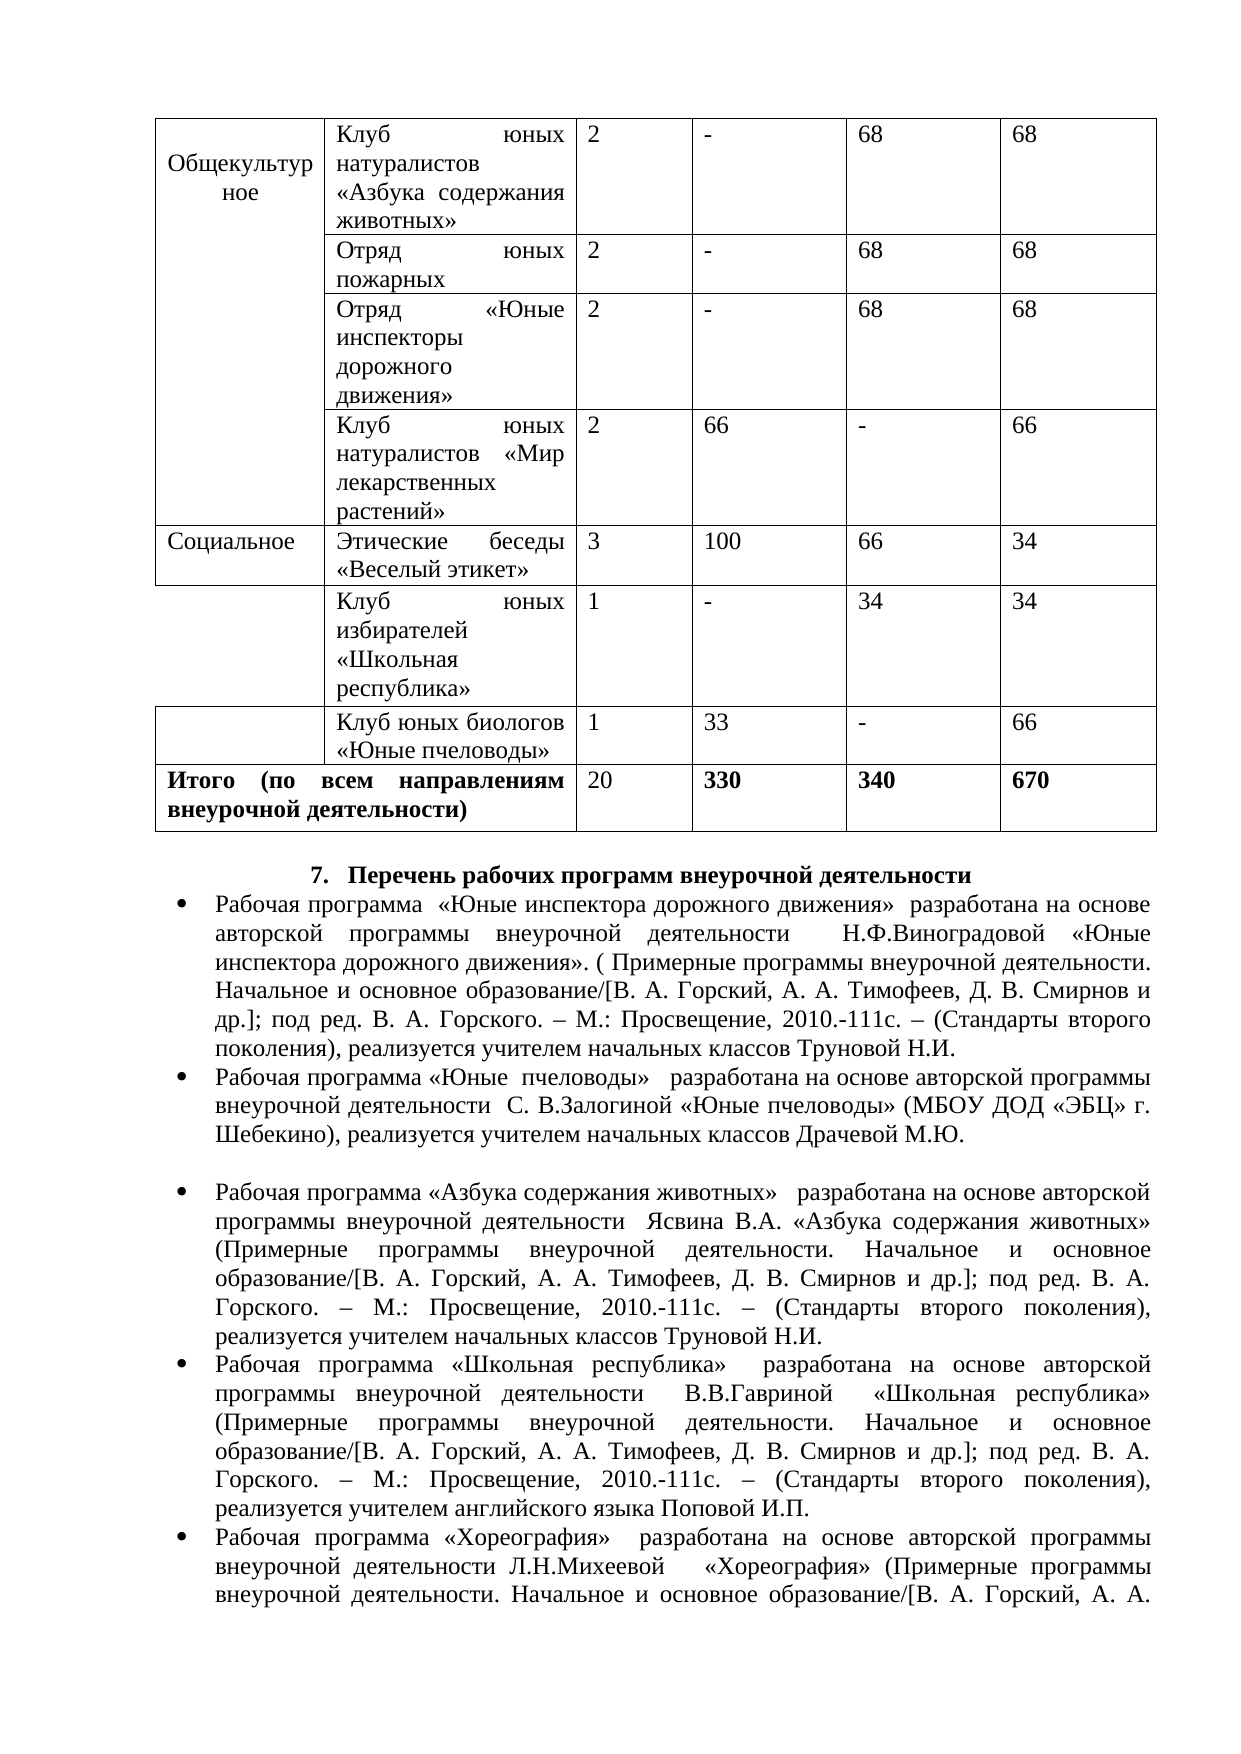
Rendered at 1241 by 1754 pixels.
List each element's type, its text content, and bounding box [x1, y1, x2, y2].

table_cell 66 [1001, 707, 1156, 764]
table_cell 34 [1001, 586, 1156, 706]
table_cell 66 [847, 526, 1000, 585]
table_cell Этические беседы «Веселый этикет» [325, 526, 576, 585]
table_cell [156, 707, 324, 764]
table_cell 68 [847, 235, 1000, 293]
table_cell Клуб юных натуралистов «Мир лекарственных растений» [325, 410, 576, 525]
table_cell Итого (по всем направлениям внеурочной деятельности) [156, 765, 576, 831]
table_cell 68 [847, 294, 1000, 409]
list Перечень рабочих программ внеурочной деятельности [310, 860, 1152, 889]
table_cell - [693, 235, 846, 293]
list Рабочая программа «Юные инспектора дорожного движения» разработана на основе авторской программы внеурочной деятельности Н.Ф.Виноградовой «Юные инспектора дорожного движения». ( Примерные программы внеурочной деятельности. Начальное и основное образование/[В. А. Горский, А. А. Тимофеев, Д. В. Смирнов и др.]; под ред. В. А. Горского. – М.: Просвещение, 2010.-111с. – (Стандарты второго поколения), реализуется учителем начальных классов Труновой Н.И. [177, 889, 1152, 1062]
table_cell 2 [577, 235, 692, 293]
table_cell 330 [693, 765, 846, 831]
table_cell 670 [1001, 765, 1156, 831]
list Рабочая программа «Азбука содержания животных» разработана на основе авторской программы внеурочной деятельности Ясвина В.А. «Азбука содержания животных» (Примерные программы внеурочной деятельности. Начальное и основное образование/[В. А. Горский, А. А. Тимофеев, Д. В. Смирнов и др.]; под ред. В. А. Горского. – М.: Просвещение, 2010.-111с. – (Стандарты второго поколения), реализуется учителем начальных классов Труновой Н.И. [177, 1177, 1152, 1349]
table_cell Клуб юных натуралистов «Азбука содержания животных» [325, 119, 576, 234]
table_cell 20 [577, 765, 692, 831]
table_cell Отряд «Юные инспекторы дорожного движения» [325, 294, 576, 409]
table_cell Клуб юных избирателей «Школьная республика» [325, 586, 576, 706]
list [177, 1580, 1152, 1609]
list Рабочая программа «Юные пчеловоды» разработана на основе авторской программы внеурочной деятельности С. В.Залогиной «Юные пчеловоды» (МБОУ ДОД «ЭБЦ» г. Шебекино), реализуется учителем начальных классов Драчевой М.Ю. [177, 1062, 1152, 1148]
table_cell Социальное [156, 526, 324, 585]
table_cell - [693, 119, 846, 234]
table_cell 33 [693, 707, 846, 764]
table_cell Клуб юных биологов «Юные пчеловоды» [325, 707, 576, 764]
table_cell Общекультурное [156, 119, 324, 525]
table_cell - [847, 410, 1000, 525]
table_cell 3 [577, 526, 692, 585]
table_cell 68 [1001, 235, 1156, 293]
table_cell 2 [577, 410, 692, 525]
table_cell 68 [1001, 119, 1156, 234]
table_cell 68 [1001, 294, 1156, 409]
table_cell - [847, 707, 1000, 764]
table_cell 34 [847, 586, 1000, 706]
table_cell 34 [1001, 526, 1156, 585]
table_cell 2 [577, 294, 692, 409]
table_cell 66 [1001, 410, 1156, 525]
table_cell 1 [577, 586, 692, 706]
table_cell - [693, 586, 846, 706]
table_cell - [693, 294, 846, 409]
table_cell 340 [847, 765, 1000, 831]
table_cell 100 [693, 526, 846, 585]
table_cell 66 [693, 410, 846, 525]
table_cell Отряд юных пожарных [325, 235, 576, 293]
table_cell 2 [577, 119, 692, 234]
list Рабочая программа «Школьная республика» разработана на основе авторской программы внеурочной деятельности В.В.Гавриной «Школьная республика» (Примерные программы внеурочной деятельности. Начальное и основное образование/[В. А. Горский, А. А. Тимофеев, Д. В. Смирнов и др.]; под ред. В. А. Горского. – М.: Просвещение, 2010.-111с. – (Стандарты второго поколения), реализуется учителем английского языка Поповой И.П. [177, 1379, 1152, 1551]
table_cell 68 [847, 119, 1000, 234]
table_cell 1 [577, 707, 692, 764]
